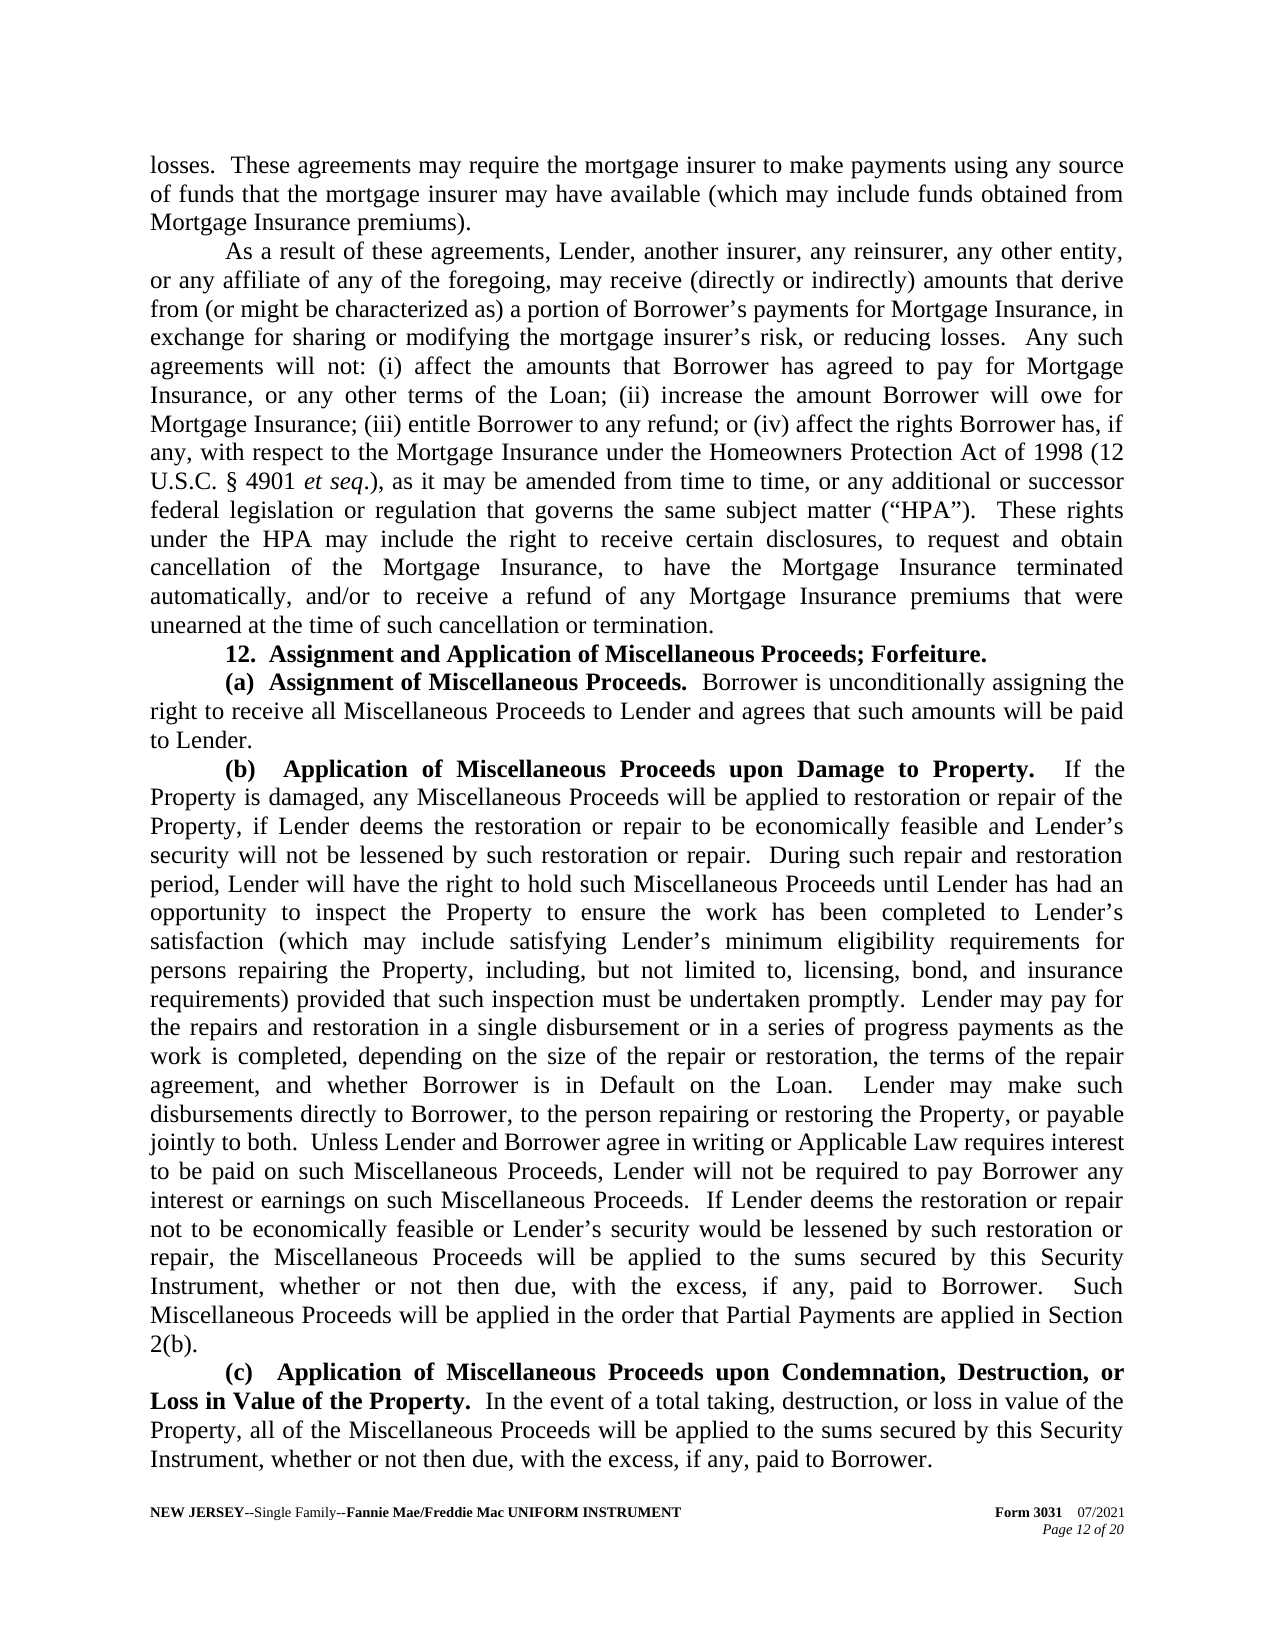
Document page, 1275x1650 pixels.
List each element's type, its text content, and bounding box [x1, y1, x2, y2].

text 12. Assignment and Application of Miscellaneous Proceeds; Forfeiture. [150, 639, 1125, 667]
text As a result of these agreements, Lender, another insurer, any reinsurer, any other entity, or any affiliate of any of the foregoing, may receive (directly or indirectly) amounts that derive from (or might be characterized as) a portion of Borrower’s payments for Mortgage Insurance, in exchange for sharing or modifying the mortgage insurer’s risk, or reducing losses. Any such agreements will not: (i) affect the amounts that Borrower has agreed to pay for Mortgage Insurance, or any other terms of the Loan; (ii) increase the amount Borrower will owe for Mortgage Insurance; (iii) entitle Borrower to any refund; or (iv) affect the rights Borrower has, if any, with respect to the Mortgage Insurance under the Homeowners Protection Act of 1998 (12 U.S.C. § 4901 et seq.), as it may be amended from time to time, or any additional or successor federal legislation or regulation that governs the same subject matter (“HPA”). These rights under the HPA may include the right to receive certain disclosures, to request and obtain cancellation of the Mortgage Insurance, to have the Mortgage Insurance terminated automatically, and/or to receive a refund of any Mortgage Insurance premiums that were unearned at the time of such cancellation or termination. [150, 236, 1125, 639]
text (b) Application of Miscellaneous Proceeds upon Damage to Property. If the Property is damaged, any Miscellaneous Proceeds will be applied to restoration or repair of the Property, if Lender deems the restoration or repair to be economically feasible and Lender’s security will not be lessened by such restoration or repair. During such repair and restoration period, Lender will have the right to hold such Miscellaneous Proceeds until Lender has had an opportunity to inspect the Property to ensure the work has been completed to Lender’s satisfaction (which may include satisfying Lender’s minimum eligibility requirements for persons repairing the Property, including, but not limited to, licensing, bond, and insurance requirements) provided that such inspection must be undertaken promptly. Lender may pay for the repairs and restoration in a single disbursement or in a series of progress payments as the work is completed, depending on the size of the repair or restoration, the terms of the repair agreement, and whether Borrower is in Default on the Loan. Lender may make such disbursements directly to Borrower, to the person repairing or restoring the Property, or payable jointly to both. Unless Lender and Borrower agree in writing or Applicable Law requires interest to be paid on such Miscellaneous Proceeds, Lender will not be required to pay Borrower any interest or earnings on such Miscellaneous Proceeds. If Lender deems the restoration or repair not to be economically feasible or Lender’s security would be lessened by such restoration or repair, the Miscellaneous Proceeds will be applied to the sums secured by this Security Instrument, whether or not then due, with the excess, if any, paid to Borrower. Such Miscellaneous Proceeds will be applied in the order that Partial Payments are applied in Section 2(b). [150, 754, 1125, 1357]
text (a) Assignment of Miscellaneous Proceeds. Borrower is unconditionally assigning the right to receive all Miscellaneous Proceeds to Lender and agrees that such amounts will be paid to Lender. [150, 667, 1125, 754]
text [150, 150, 1125, 236]
text (c) Application of Miscellaneous Proceeds upon Condemnation, Destruction, or Loss in Value of the Property. In the event of a total taking, destruction, or loss in value of the Property, all of the Miscellaneous Proceeds will be applied to the sums secured by this Security Instrument, whether or not then due, with the excess, if any, paid to Borrower. [150, 1357, 1125, 1472]
